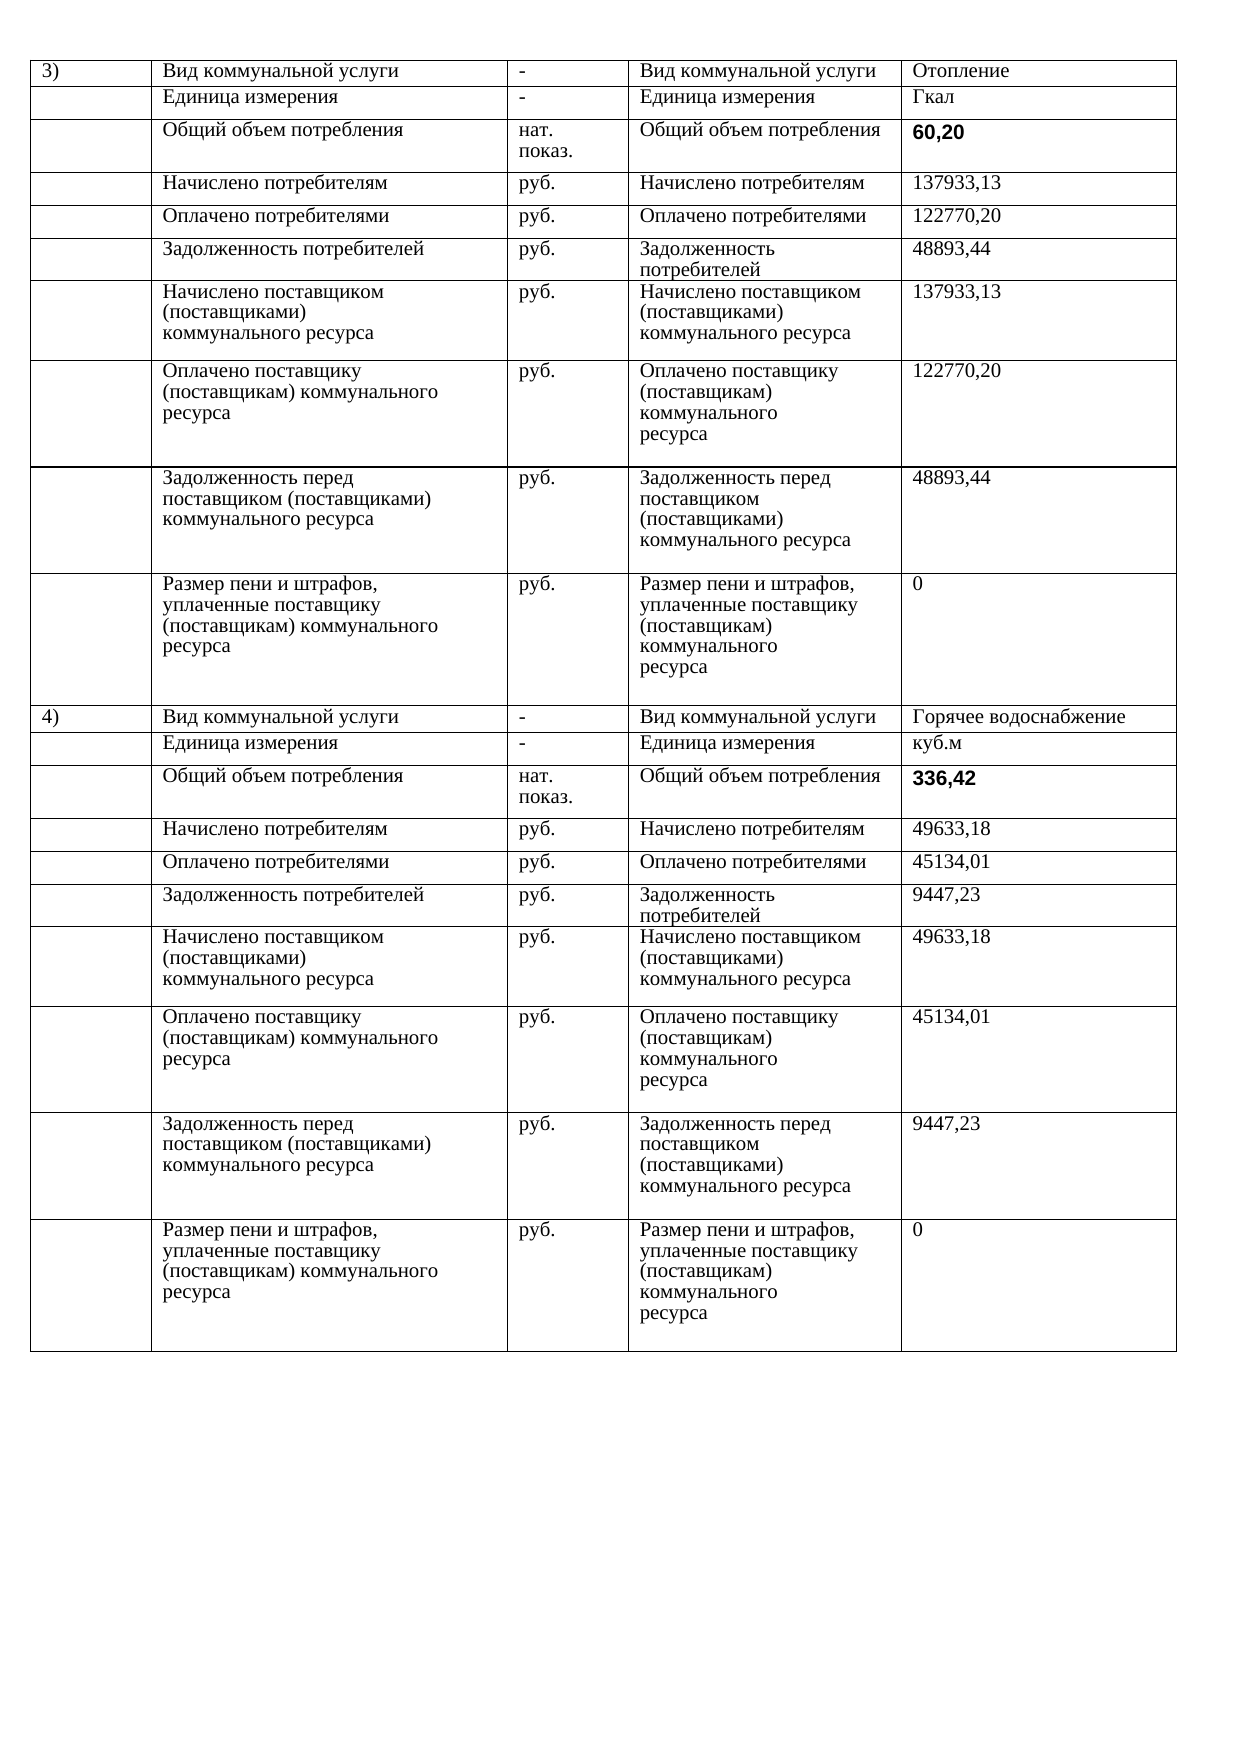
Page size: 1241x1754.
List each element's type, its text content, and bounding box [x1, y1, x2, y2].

table_cell Размер пени и штрафов, уплаченные поставщику (поставщикам) коммунального ресурса [152, 574, 507, 705]
table_cell [31, 1113, 151, 1218]
table_cell Оплачено поставщику (поставщикам) коммунального ресурса [629, 361, 901, 466]
table_cell Оплачено поставщику (поставщикам) коммунального ресурса [152, 1007, 507, 1112]
table_cell Единица измерения [629, 87, 901, 119]
table_cell [31, 361, 151, 466]
table_cell Размер пени и штрафов, уплаченные поставщику (поставщикам) коммунального ресурса [629, 1220, 901, 1351]
table_header 3) [31, 61, 151, 86]
table_cell [31, 468, 151, 573]
table_cell Оплачено потребителями [629, 206, 901, 238]
table_cell [31, 819, 151, 851]
table_cell 60,20 [902, 120, 1176, 172]
table_cell 9447,23 [902, 1113, 1176, 1218]
table_cell Начислено потребителям [152, 819, 507, 851]
table_header - [508, 61, 628, 86]
table_cell Задолженность потребителей [629, 885, 901, 926]
table_cell 122770,20 [902, 361, 1176, 466]
table_cell 137933,13 [902, 281, 1176, 360]
table_cell Единица измерения [152, 87, 507, 119]
table_header Вид коммунальной услуги [629, 61, 901, 86]
table_cell Горячее водоснабжение [902, 706, 1176, 732]
table_cell [31, 852, 151, 883]
table_cell Задолженность потребителей [152, 239, 507, 280]
table_header Вид коммунальной услуги [152, 61, 507, 86]
table_cell куб.м [902, 733, 1176, 765]
table_cell руб. [508, 468, 628, 573]
table_cell Задолженность перед поставщиком (поставщиками) коммунального ресурса [152, 468, 507, 573]
table_cell [31, 574, 151, 705]
table_cell нат. показ. [508, 766, 628, 818]
table_cell - [508, 87, 628, 119]
table_cell Начислено поставщиком (поставщиками) коммунального ресурса [629, 927, 901, 1006]
table_cell Размер пени и штрафов, уплаченные поставщику (поставщикам) коммунального ресурса [152, 1220, 507, 1351]
table_cell Единица измерения [152, 733, 507, 765]
table_cell [31, 885, 151, 926]
table_cell - [508, 733, 628, 765]
table_cell 45134,01 [902, 1007, 1176, 1112]
table_cell 336,42 [902, 766, 1176, 818]
table_cell Оплачено поставщику (поставщикам) коммунального ресурса [629, 1007, 901, 1112]
table_cell Начислено потребителям [629, 173, 901, 205]
table_cell руб. [508, 239, 628, 280]
table_cell 48893,44 [902, 468, 1176, 573]
table_cell нат. показ. [508, 120, 628, 172]
table_cell Гкал [902, 87, 1176, 119]
table_cell Начислено потребителям [152, 173, 507, 205]
table_cell руб. [508, 1007, 628, 1112]
table_cell - [508, 706, 628, 732]
table_header Отопление [902, 61, 1176, 86]
table_cell Общий объем потребления [152, 766, 507, 818]
table_cell 45134,01 [902, 852, 1176, 883]
table_cell Общий объем потребления [152, 120, 507, 172]
table_cell руб. [508, 206, 628, 238]
table_cell [31, 1007, 151, 1112]
table_cell Оплачено поставщику (поставщикам) коммунального ресурса [152, 361, 507, 466]
table_cell Начислено потребителям [629, 819, 901, 851]
table_cell руб. [508, 361, 628, 466]
table_cell Начислено поставщиком (поставщиками) коммунального ресурса [629, 281, 901, 360]
table_cell [31, 281, 151, 360]
table_cell руб. [508, 927, 628, 1006]
table_cell Оплачено потребителями [152, 206, 507, 238]
table_cell 0 [902, 574, 1176, 705]
table_cell Единица измерения [629, 733, 901, 765]
table_cell руб. [508, 574, 628, 705]
table_cell руб. [508, 852, 628, 883]
table_cell Начислено поставщиком (поставщиками) коммунального ресурса [152, 927, 507, 1006]
table_cell Задолженность перед поставщиком (поставщиками) коммунального ресурса [152, 1113, 507, 1218]
table_cell руб. [508, 1113, 628, 1218]
table_cell 48893,44 [902, 239, 1176, 280]
table_cell Оплачено потребителями [152, 852, 507, 883]
table_cell Общий объем потребления [629, 120, 901, 172]
table_cell [31, 120, 151, 172]
table_cell Общий объем потребления [629, 766, 901, 818]
table_cell Размер пени и штрафов, уплаченные поставщику (поставщикам) коммунального ресурса [629, 574, 901, 705]
table_cell Задолженность потребителей [152, 885, 507, 926]
table_cell 49633,18 [902, 927, 1176, 1006]
table_cell 4) [31, 706, 151, 732]
table_cell [31, 239, 151, 280]
table_cell Задолженность перед поставщиком (поставщиками) коммунального ресурса [629, 1113, 901, 1218]
table_cell Оплачено потребителями [629, 852, 901, 883]
table_cell Задолженность потребителей [629, 239, 901, 280]
table_cell 122770,20 [902, 206, 1176, 238]
table_cell руб. [508, 281, 628, 360]
table_cell [31, 1220, 151, 1351]
table_cell руб. [508, 819, 628, 851]
table_cell [31, 206, 151, 238]
table_cell [31, 173, 151, 205]
table_cell 9447,23 [902, 885, 1176, 926]
table_cell Вид коммунальной услуги [629, 706, 901, 732]
table_cell Задолженность перед поставщиком (поставщиками) коммунального ресурса [629, 468, 901, 573]
table_cell Вид коммунальной услуги [152, 706, 507, 732]
table_cell [31, 927, 151, 1006]
table_cell руб. [508, 885, 628, 926]
table_cell 49633,18 [902, 819, 1176, 851]
table_cell [31, 733, 151, 765]
table_cell 0 [902, 1220, 1176, 1351]
table_cell Начислено поставщиком (поставщиками) коммунального ресурса [152, 281, 507, 360]
table_cell 137933,13 [902, 173, 1176, 205]
table_cell руб. [508, 173, 628, 205]
table_cell [31, 87, 151, 119]
table_cell руб. [508, 1220, 628, 1351]
table_cell [31, 766, 151, 818]
